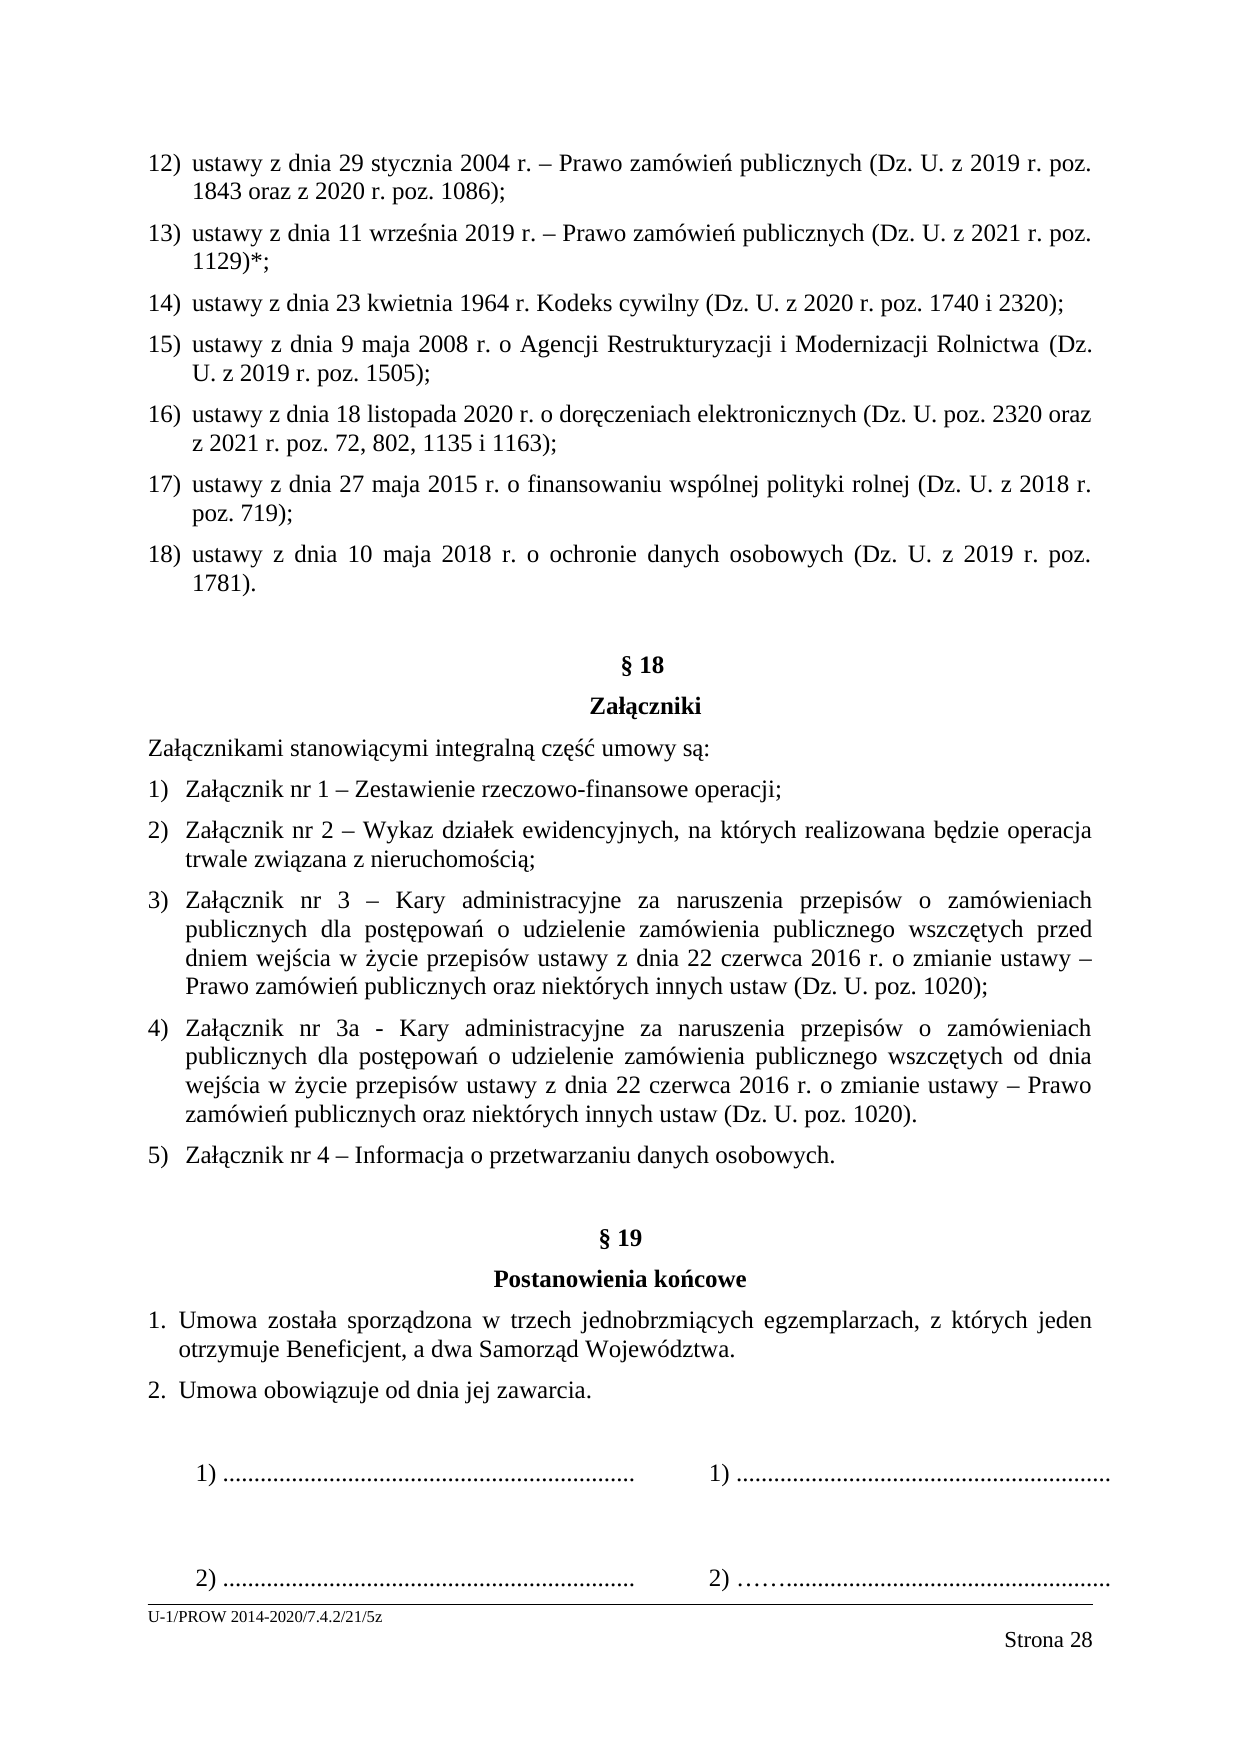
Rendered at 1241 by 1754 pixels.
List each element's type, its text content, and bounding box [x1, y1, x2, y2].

list Załącznik nr 3 – Kary administracyjne za naruszenia przepisów o zamówieniach publicznych dla postępowań o udzielenie zamówienia publicznego wszczętych przed dniem wejścia w życie przepisów ustawy z dnia 22 czerwca 2016 r. o zmianie ustawy – Prawo zamówień publicznych oraz niektórych innych ustaw (Dz. U. poz. 1020); [148, 885, 1093, 1000]
table_header 1) .................................................................. [136, 1404, 649, 1509]
list ustawy z dnia 23 kwietnia 1964 r. Kodeks cywilny (Dz. U. z 2020 r. poz. 1740 i 2320); [148, 288, 1093, 316]
list Załącznik nr 1 – Zestawienie rzeczowo-finansowe operacji; [148, 774, 1093, 803]
text Postanowienia końcowe [148, 1264, 1093, 1293]
list ustawy z dnia 11 września 2019 r. – Prawo zamówień publicznych (Dz. U. z 2021 r. poz. 1129)*; [148, 218, 1093, 275]
text Załączniki [148, 691, 1093, 720]
list Załącznik nr 3a - Kary administracyjne za naruszenia przepisów o zamówieniach publicznych dla postępowań o udzielenie zamówienia publicznego wszczętych od dnia wejścia w życie przepisów ustawy z dnia 22 czerwca 2016 r. o zmianie ustawy – Prawo zamówień publicznych oraz niektórych innych ustaw (Dz. U. poz. 1020). [148, 1013, 1093, 1128]
text § 18 [148, 650, 1093, 679]
list ustawy z dnia 10 maja 2018 r. o ochronie danych osobowych (Dz. U. z 2019 r. poz. 1781). [148, 539, 1093, 596]
list ustawy z dnia 29 stycznia 2004 r. – Prawo zamówień publicznych (Dz. U. z 2019 r. poz. 1843 oraz z 2020 r. poz. 1086); [148, 148, 1093, 205]
table_header 1) ............................................................ [650, 1404, 1122, 1509]
table_cell 2) …….................................................... [650, 1509, 1122, 1592]
list ustawy z dnia 18 listopada 2020 r. o doręczeniach elektronicznych (Dz. U. poz. 2320 oraz z 2021 r. poz. 72, 802, 1135 i 1163); [148, 399, 1093, 456]
list Umowa została sporządzona w trzech jednobrzmiących egzemplarzach, z których jeden otrzymuje Beneficjent, a dwa Samorząd Województwa. [148, 1305, 1093, 1363]
text § 19 [148, 1223, 1093, 1251]
list ustawy z dnia 27 maja 2015 r. o finansowaniu wspólnej polityki rolnej (Dz. U. z 2018 r. poz. 719); [148, 469, 1093, 526]
list Załącznik nr 2 – Wykaz działek ewidencyjnych, na których realizowana będzie operacja trwale związana z nieruchomością; [148, 815, 1093, 873]
list Załącznik nr 4 – Informacja o przetwarzaniu danych osobowych. [148, 1140, 1093, 1169]
text Załącznikami stanowiącymi integralną część umowy są: [148, 733, 1093, 761]
table_cell 2) .................................................................. [136, 1509, 649, 1592]
list Umowa obowiązuje od dnia jej zawarcia. [148, 1375, 1093, 1404]
list ustawy z dnia 9 maja 2008 r. o Agencji Restrukturyzacji i Modernizacji Rolnictwa (Dz. U. z 2019 r. poz. 1505); [148, 329, 1093, 386]
